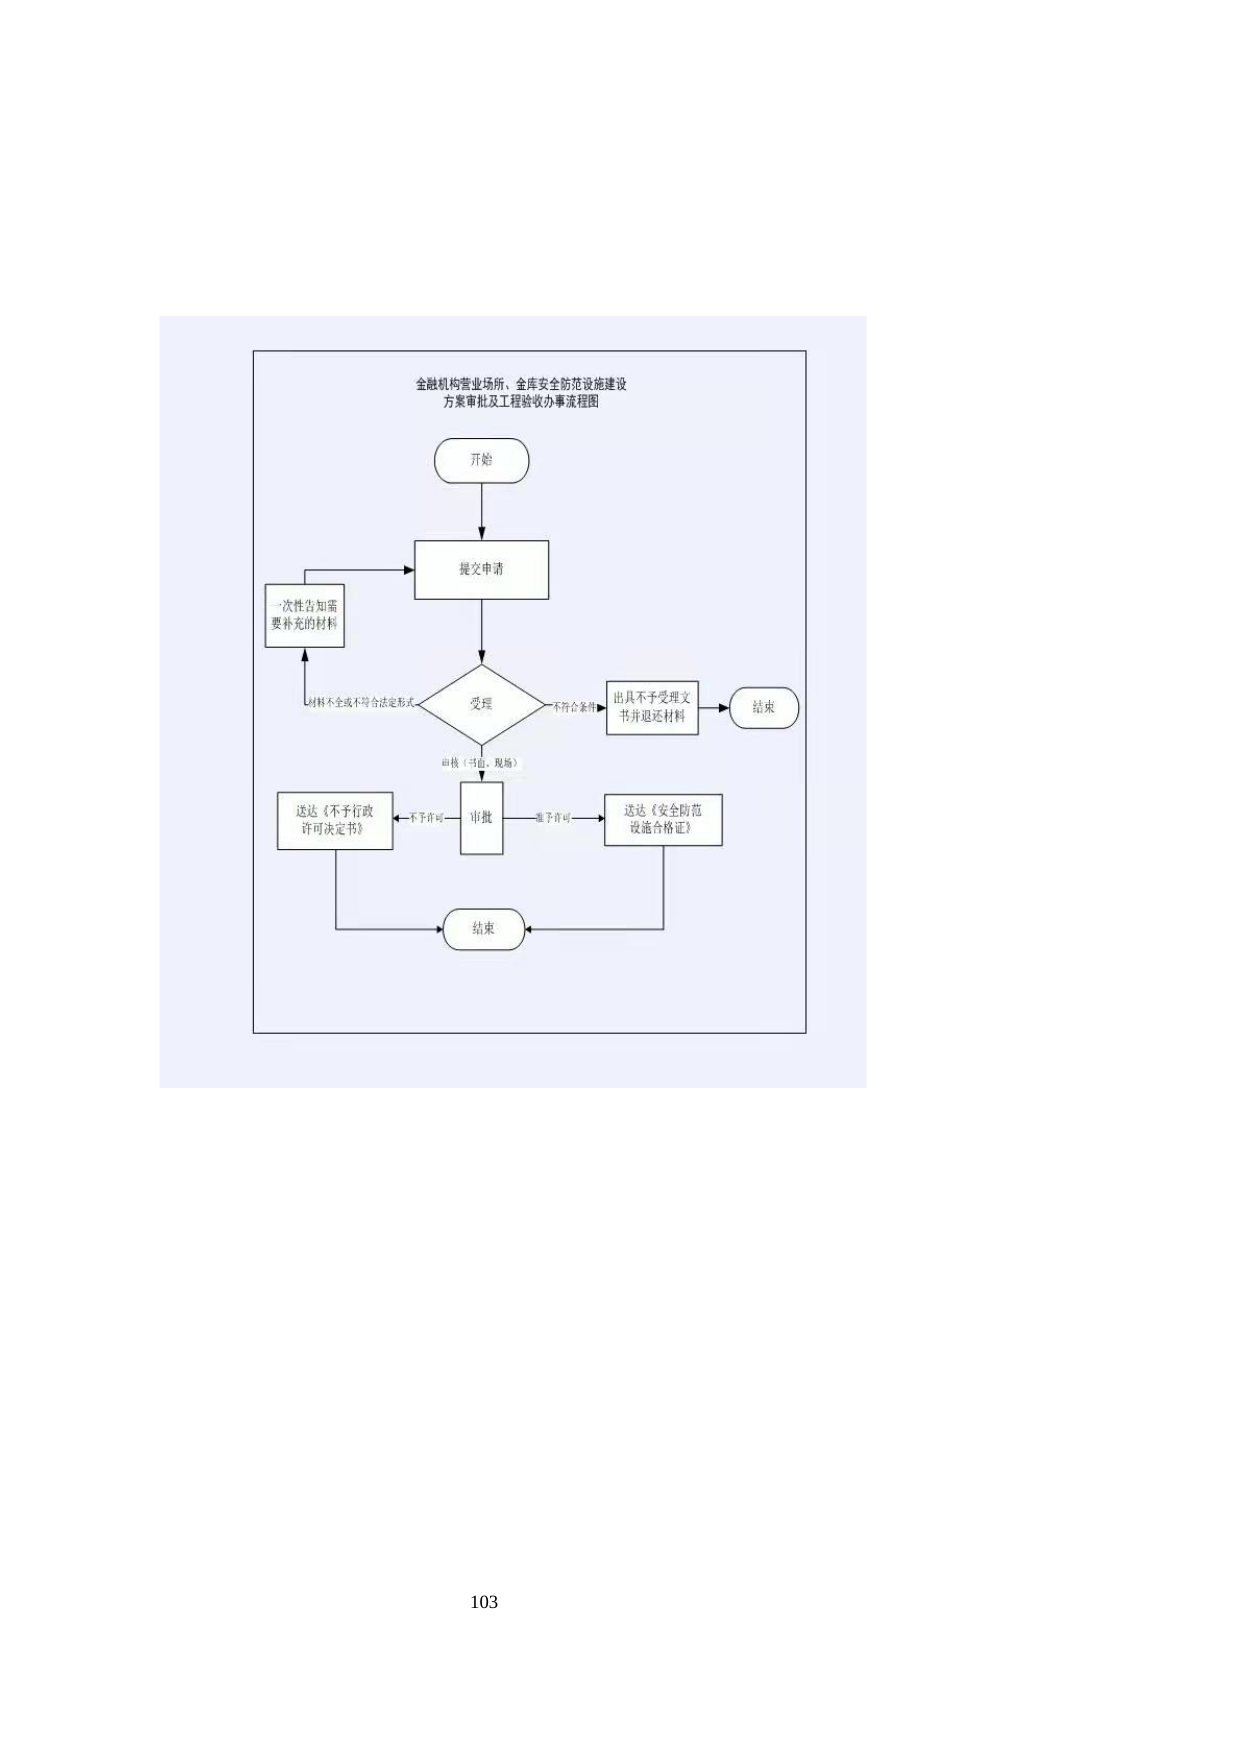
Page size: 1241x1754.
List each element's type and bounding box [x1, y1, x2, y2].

picture [159, 316, 867, 1088]
